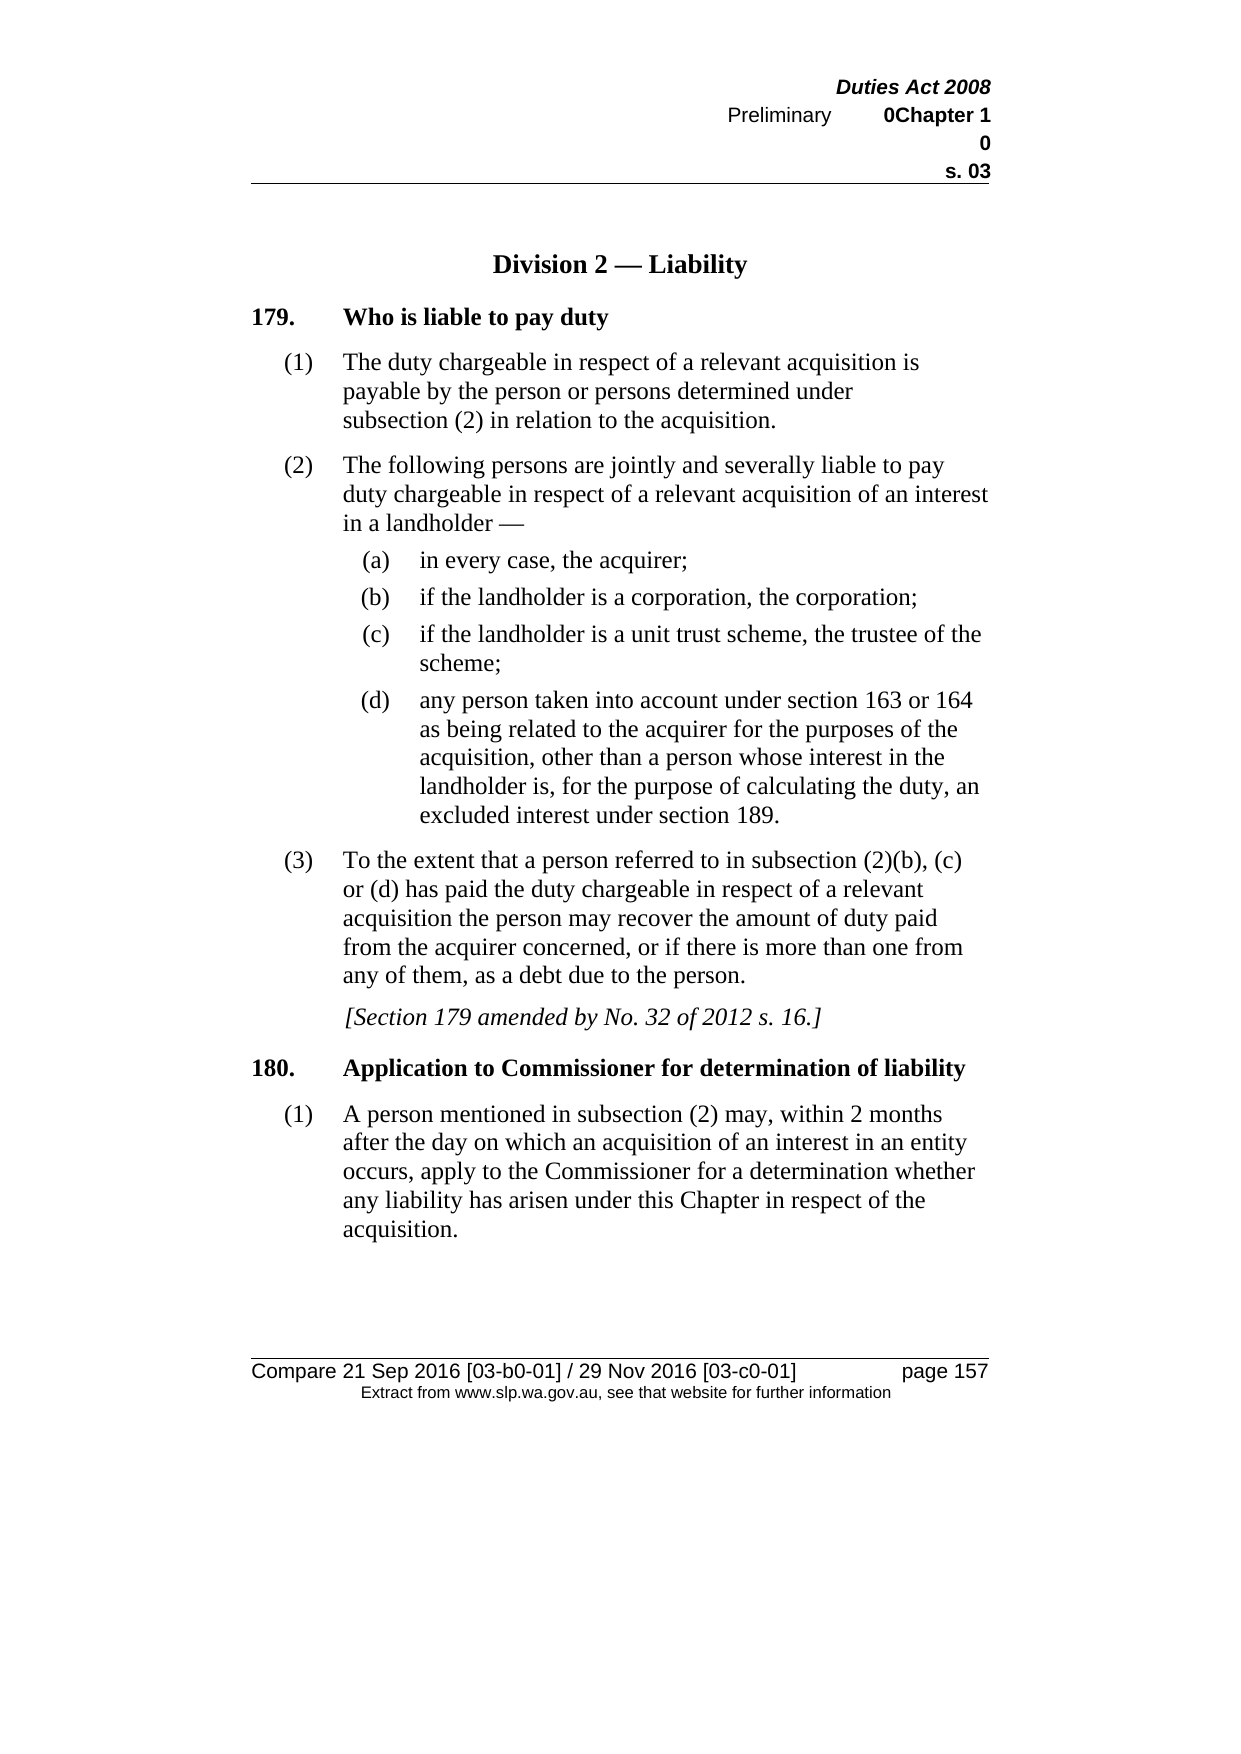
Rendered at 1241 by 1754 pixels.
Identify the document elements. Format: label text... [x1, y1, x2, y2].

subtitle 179. Who is liable to pay duty [251, 302, 989, 331]
text (a) in every case, the acquirer; [251, 545, 989, 574]
text [Section 179 amended by No. 32 of 2012 s. 16.] [251, 1002, 989, 1030]
text (1) The duty chargeable in respect of a relevant acquisition is payable by the person or persons determined under subsection (2) in relation to the acquisition. [251, 347, 989, 434]
subtitle 180. Application to Commissioner for determination of liability [251, 1053, 989, 1082]
subtitle Division 2 — Liability [251, 248, 989, 279]
text (2) The following persons are jointly and severally liable to pay duty chargeable in respect of a relevant acquisition of an interest in a landholder — [251, 450, 989, 537]
text (b) if the landholder is a corporation, the corporation; [251, 582, 989, 611]
text (1) A person mentioned in subsection (2) may, within 2 months after the day on which an acquisition of an interest in an entity occurs, apply to the Commissioner for a determination whether any liability has arisen under this Chapter in respect of the acquisition. [251, 1099, 989, 1242]
text (d) any person taken into account under section 163 or 164 as being related to the acquirer for the purposes of the acquisition, other than a person whose interest in the landholder is, for the purpose of calculating the duty, an excluded interest under section 189. [251, 685, 989, 829]
text (3) To the extent that a person referred to in subsection (2)(b), (c) or (d) has paid the duty chargeable in respect of a relevant acquisition the person may recover the amount of duty paid from the acquirer concerned, or if there is more than one from any of them, as a debt due to the person. [251, 845, 989, 989]
text (c) if the landholder is a unit trust scheme, the trustee of the scheme; [251, 619, 989, 677]
